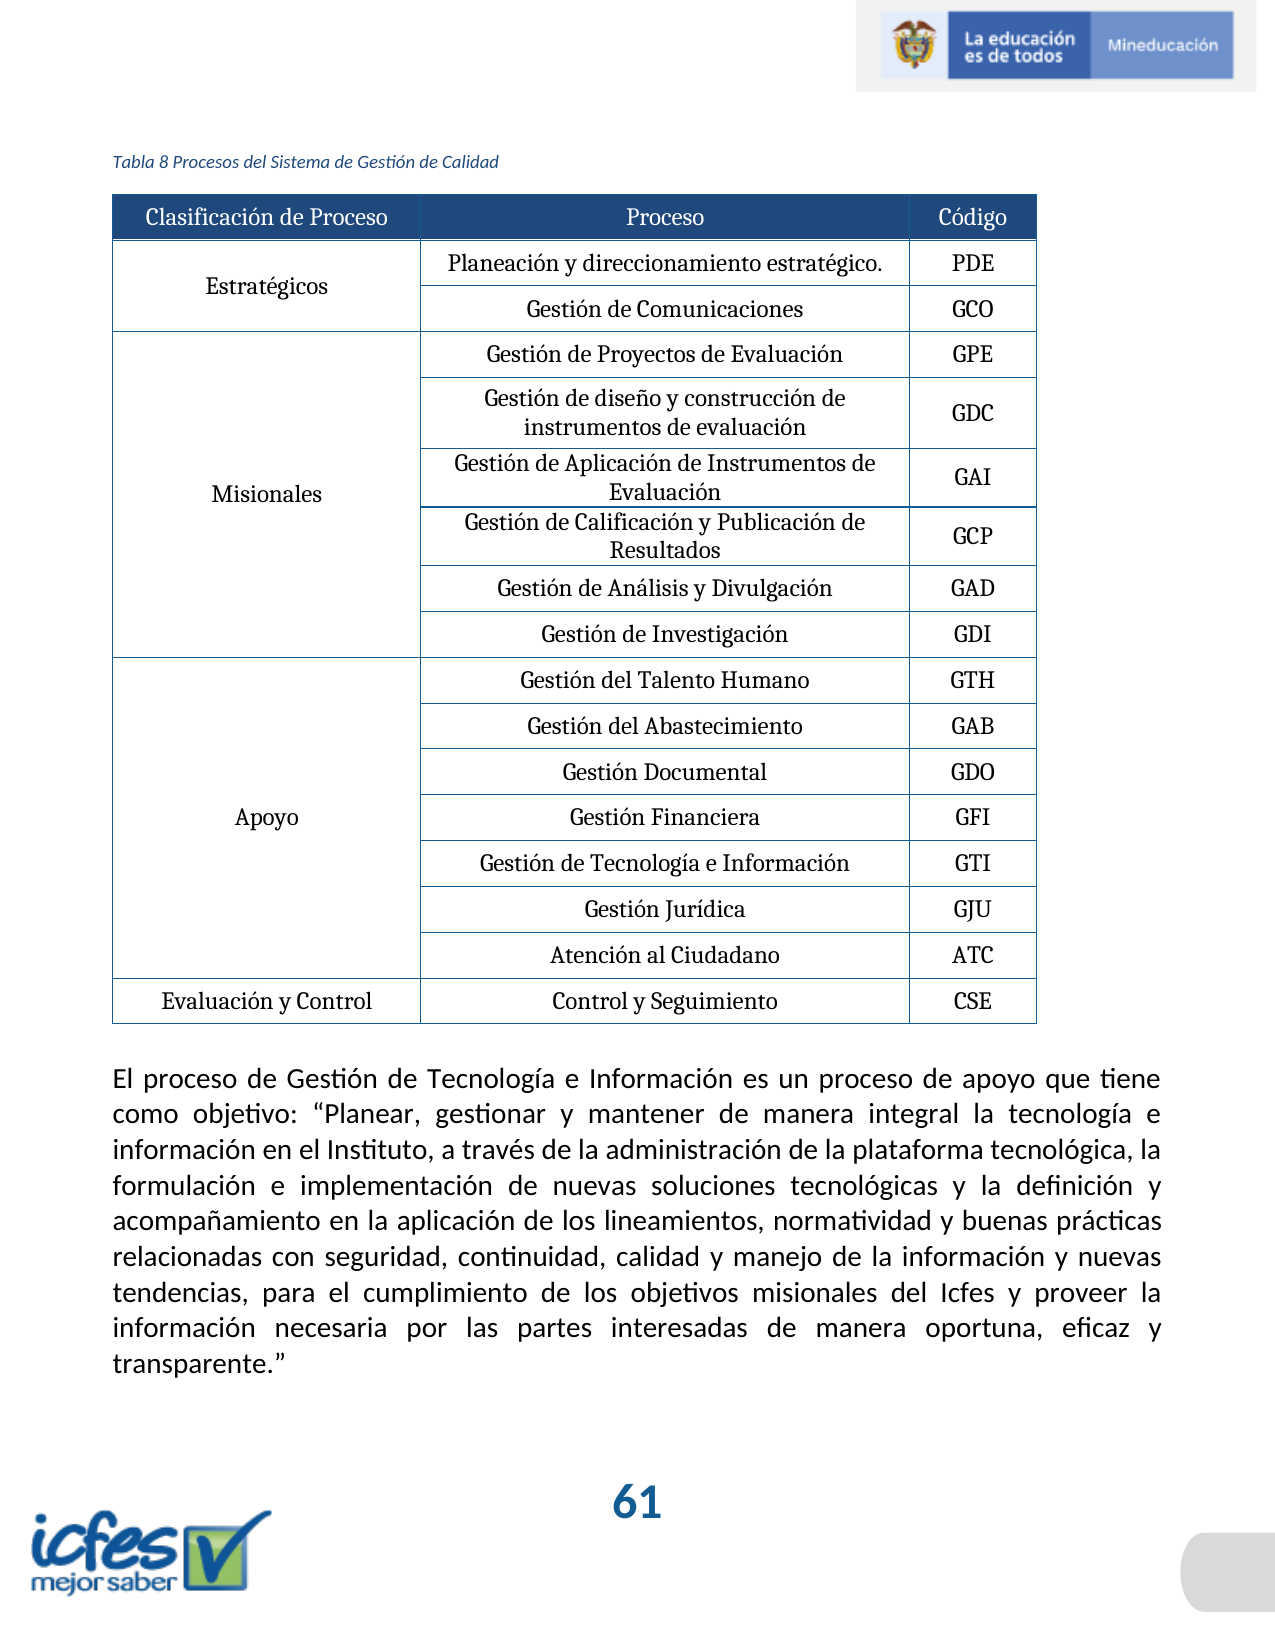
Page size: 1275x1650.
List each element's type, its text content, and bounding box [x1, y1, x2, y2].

text Tabla 8 Procesos del Sistema de Gestión de Calidad [112, 150, 1163, 173]
table_cell PDE [910, 241, 1036, 285]
table_cell ATC [910, 933, 1036, 977]
table_cell Gestión de Aplicación de Instrumentos de Evaluación [421, 449, 909, 506]
table_cell GAD [910, 566, 1036, 611]
table_cell Gestión de Proyectos de Evaluación [421, 332, 909, 377]
table_cell GAB [910, 704, 1036, 748]
table_cell Gestión de Análisis y Divulgación [421, 566, 909, 611]
table_header Código [910, 195, 1036, 239]
table_cell Atención al Ciudadano [421, 933, 909, 977]
table_cell Gestión del Talento Humano [421, 658, 909, 702]
table_cell Apoyo [113, 658, 420, 977]
table_cell Evaluación y Control [113, 979, 420, 1023]
table_cell GDO [910, 749, 1036, 794]
table_cell GFI [910, 795, 1036, 840]
table_cell Gestión del Abastecimiento [421, 704, 909, 748]
table_cell GPE [910, 332, 1036, 377]
table_cell Gestión Documental [421, 749, 909, 794]
table_cell GJU [910, 887, 1036, 932]
table_header Proceso [421, 195, 909, 239]
table_cell Gestión de Investigación [421, 612, 909, 657]
table_cell GDI [910, 612, 1036, 657]
table_cell GTI [910, 841, 1036, 886]
table_cell GCO [910, 286, 1036, 331]
table_cell Planeación y direccionamiento estratégico. [421, 241, 909, 285]
table_cell Gestión de diseño y construcción de instrumentos de evaluación [421, 378, 909, 448]
table_cell Gestión de Tecnología e Información [421, 841, 909, 886]
table_cell GTH [910, 658, 1036, 702]
picture [855, 0, 1257, 92]
table_cell Misionales [113, 332, 420, 657]
table_cell Gestión de Comunicaciones [421, 286, 909, 331]
table_cell GDC [910, 378, 1036, 448]
table_cell GCP [910, 508, 1036, 565]
table_cell Gestión Financiera [421, 795, 909, 840]
table_cell Control y Seguimiento [421, 979, 909, 1023]
table_cell Gestión Jurídica [421, 887, 909, 932]
table_cell CSE [910, 979, 1036, 1023]
picture [18, 1503, 292, 1604]
table_cell Estratégicos [113, 241, 420, 331]
table_header Clasificación de Proceso [113, 195, 420, 239]
table_cell GAI [910, 449, 1036, 506]
table_cell Gestión de Calificación y Publicación de Resultados [421, 508, 909, 565]
text El proceso de Gestión de Tecnología e Información es un proceso de apoyo que tiene como objetivo: “Planear, gestionar y mantener de manera integral la tecnología e información en el Instituto, a través de la administración de la plataforma tecnológica, la formulación e implementación de nuevas soluciones tecnológicas y la definición y acompañamiento en la aplicación de los lineamientos, normatividad y buenas prácticas relacionadas con seguridad, continuidad, calidad y manejo de la información y nuevas tendencias, para el cumplimiento de los objetivos misionales del Icfes y proveer la información necesaria por las partes interesadas de manera oportuna, eficaz y transparente.” [112, 1060, 1163, 1381]
